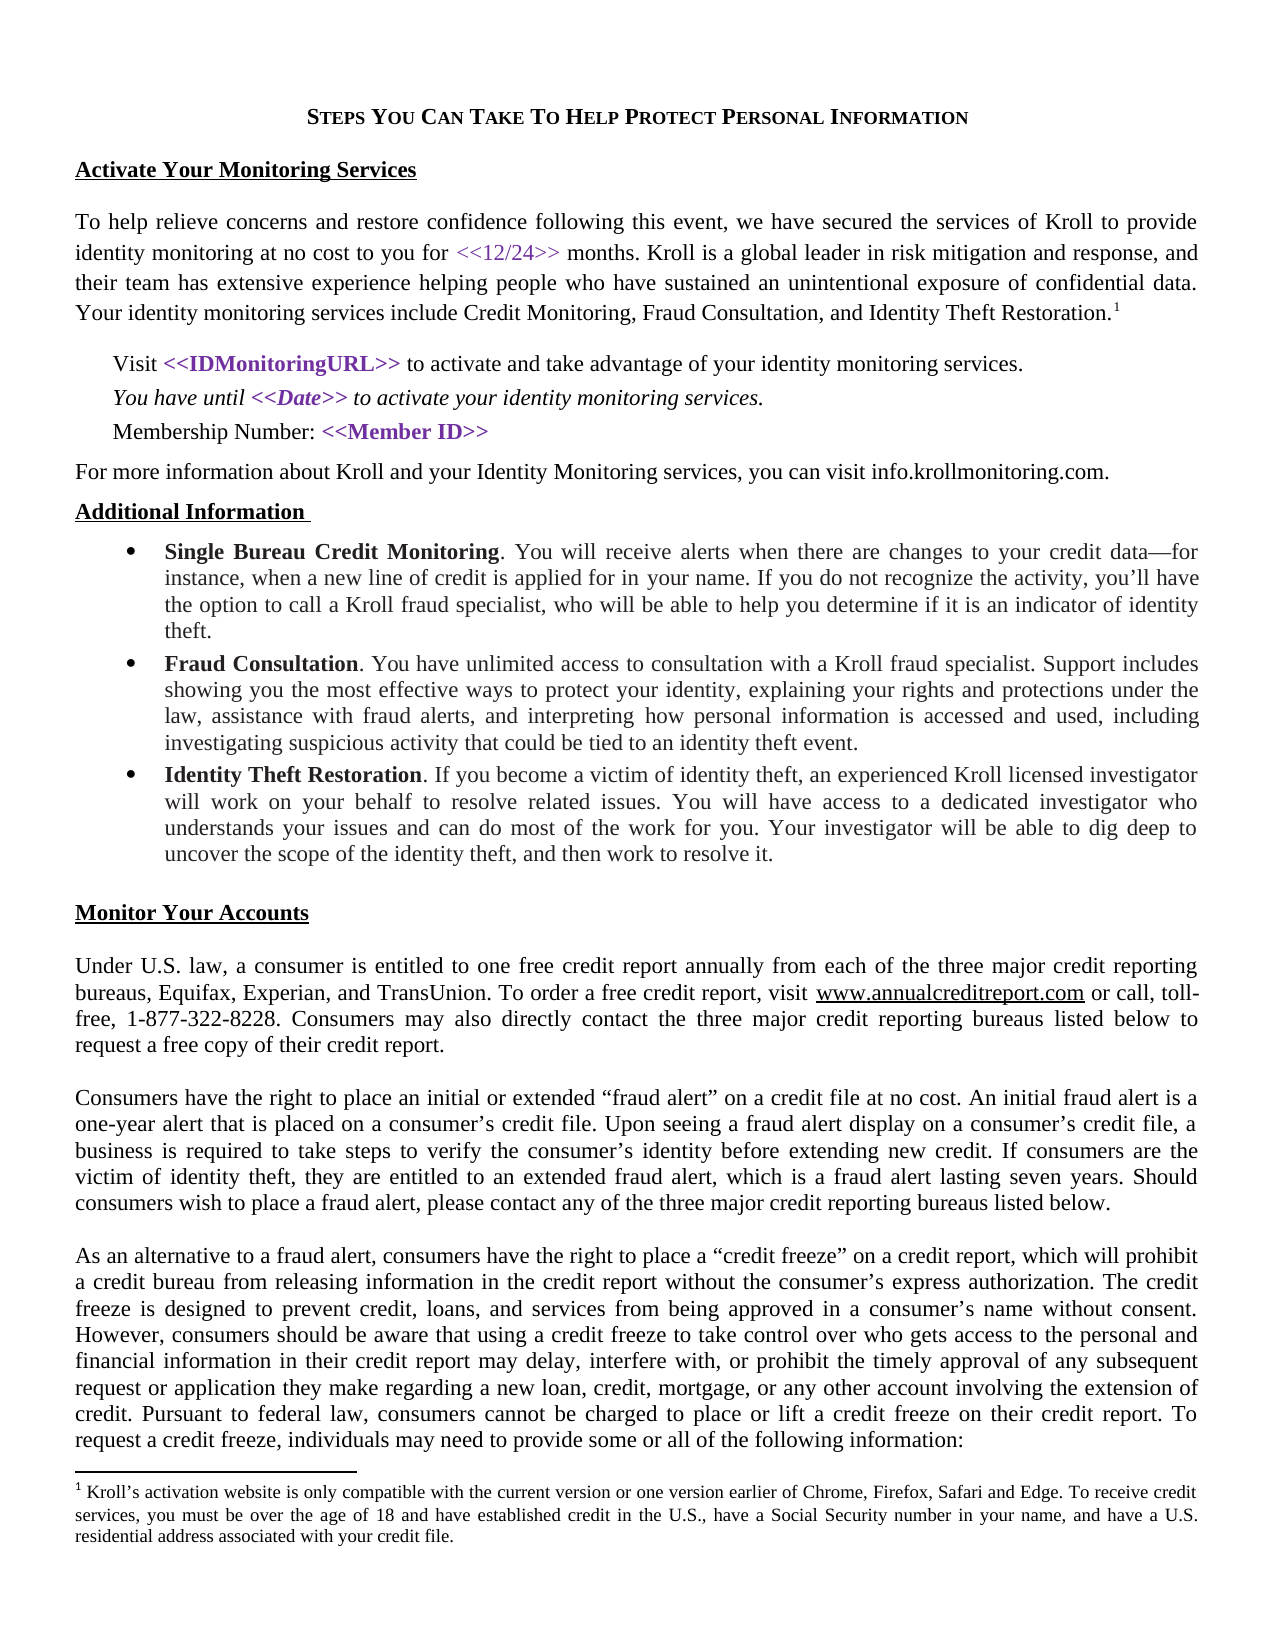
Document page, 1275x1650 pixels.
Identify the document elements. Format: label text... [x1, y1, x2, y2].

text Monitor Your Accounts [75, 899, 1200, 926]
text Steps You Can Take To Help Protect Personal Information [75, 103, 1200, 129]
text Visit <<IDMonitoringURL>> to activate and take advantage of your identity monitoring services. [75, 350, 1200, 376]
subtitle Fraud Consultation. You have unlimited access to consultation with a Kroll fraud specialist. Support includes showing you the most effective ways to protect your identity, explaining your rights and protections under the law, assistance with fraud alerts, and interpreting how personal information is accessed and used, including investigating suspicious activity that could be tied to an identity theft event. [127, 650, 1200, 755]
text Additional Information [75, 498, 1200, 524]
text To help relieve concerns and restore confidence following this event, we have secured the services of Kroll to provide identity monitoring at no cost to you for <<12/24>> months. Kroll is a global leader in risk mitigation and response, and their team has extensive experience helping people who have sustained an unintentional exposure of confidential data. Your identity monitoring services include Credit Monitoring, Fraud Consultation, and Identity Theft Restoration. [75, 208, 1200, 325]
text Activate Your Monitoring Services [75, 156, 1200, 182]
text Membership Number: <<Member ID>> [75, 418, 1200, 444]
text As an alternative to a fraud alert, consumers have the right to place a “credit freeze” on a credit report, which will prohibit a credit bureau from releasing information in the credit report without the consumer’s express authorization. The credit freeze is designed to prevent credit, loans, and services from being approved in a consumer’s name without consent. However, consumers should be aware that using a credit freeze to take control over who gets access to the personal and financial information in their credit report may delay, interfere with, or prohibit the timely approval of any subsequent request or application they make regarding a new loan, credit, mortgage, or any other account involving the extension of credit. Pursuant to federal law, consumers cannot be charged to place or lift a credit freeze on their credit report. To request a credit freeze, individuals may need to provide some or all of the following information: [75, 1242, 1200, 1453]
text Under U.S. law, a consumer is entitled to one free credit report annually from each of the three major credit reporting bureaus, Equifax, Experian, and TransUnion. To order a free credit report, visit www.annualcreditreport.com or call, toll-free, 1-877-322-8228. Consumers may also directly contact the three major credit reporting bureaus listed below to request a free copy of their credit report. [75, 952, 1200, 1058]
text You have until <<Date>> to activate your identity monitoring services. [75, 384, 1200, 410]
subtitle Identity Theft Restoration. If you become a victim of identity theft, an experienced Kroll licensed investigator will work on your behalf to resolve related issues. You will have access to a dedicated investigator who understands your issues and can do most of the work for you. Your investigator will be able to dig deep to uncover the scope of the identity theft, and then work to resolve it. [127, 761, 1200, 867]
text Consumers have the right to place an initial or extended “fraud alert” on a credit file at no cost. An initial fraud alert is a one-year alert that is placed on a consumer’s credit file. Upon seeing a fraud alert display on a consumer’s credit file, a business is required to take steps to verify the consumer’s identity before extending new credit. If consumers are the victim of identity theft, they are entitled to an extended fraud alert, which is a fraud alert lasting seven years. Should consumers wish to place a fraud alert, please contact any of the three major credit reporting bureaus listed below. [75, 1084, 1200, 1216]
text For more information about Kroll and your Identity Monitoring services, you can visit info.krollmonitoring.com. [75, 458, 1200, 484]
subtitle Single Bureau Credit Monitoring. You will receive alerts when there are changes to your credit data—for instance, when a new line of credit is applied for in your name. If you do not recognize the activity, you’ll have the option to call a Kroll fraud specialist, who will be able to help you determine if it is an indicator of identity theft. [127, 538, 1200, 643]
